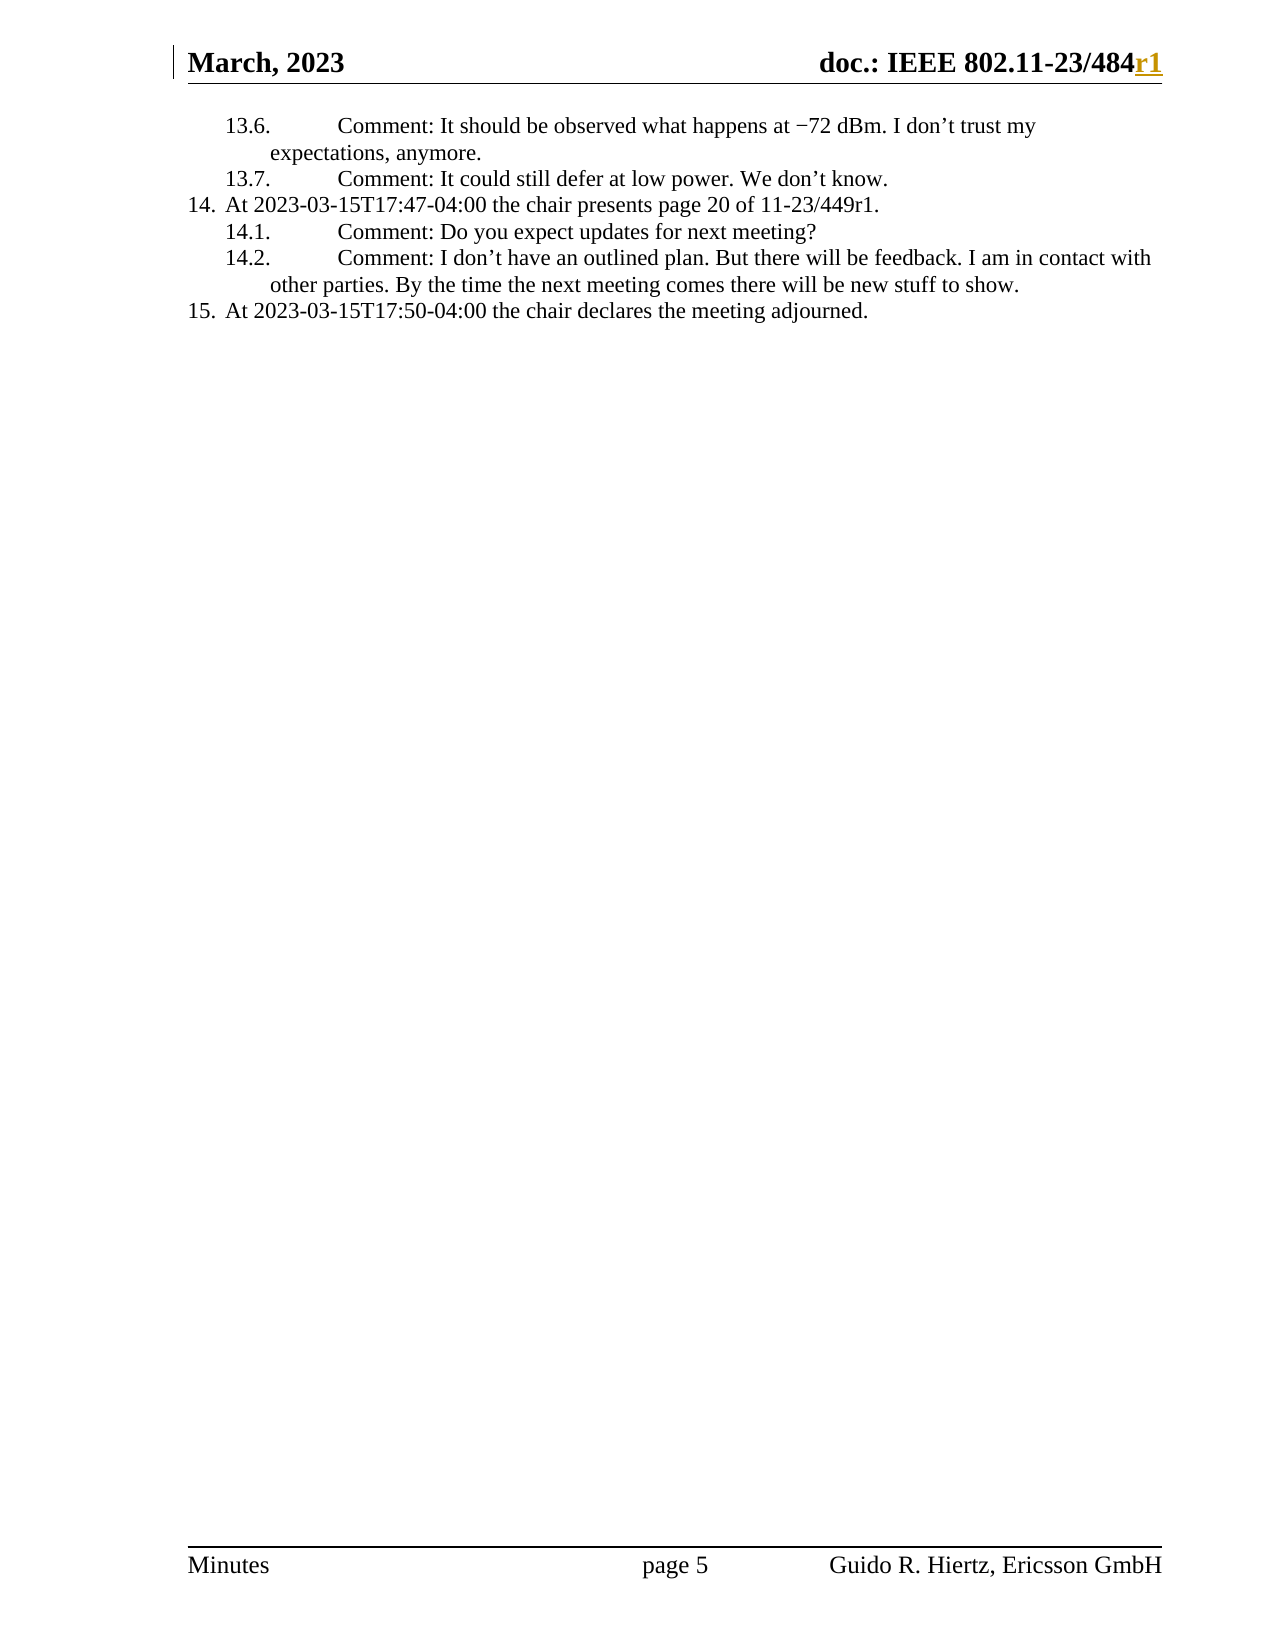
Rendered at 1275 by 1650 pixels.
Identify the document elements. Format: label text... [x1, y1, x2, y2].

list At 2023-03-15T17:47-04:00 the chair presents page 20 of 11-23/449r1. [187, 192, 1162, 218]
list Comment: I don’t have an outlined plan. But there will be feedback. I am in contact with other parties. By the time the next meeting comes there will be new stuff to show. [225, 244, 1162, 297]
list Comment: Do you expect updates for next meeting? [225, 218, 1162, 244]
list Comment: It should be observed what happens at −72 dBm. I don’t trust my expectations, anymore. [225, 112, 1162, 165]
list At 2023-03-15T17:50-04:00 the chair declares the meeting adjourned. [187, 297, 1162, 323]
list Comment: It could still defer at low power. We don’t know. [225, 165, 1162, 192]
